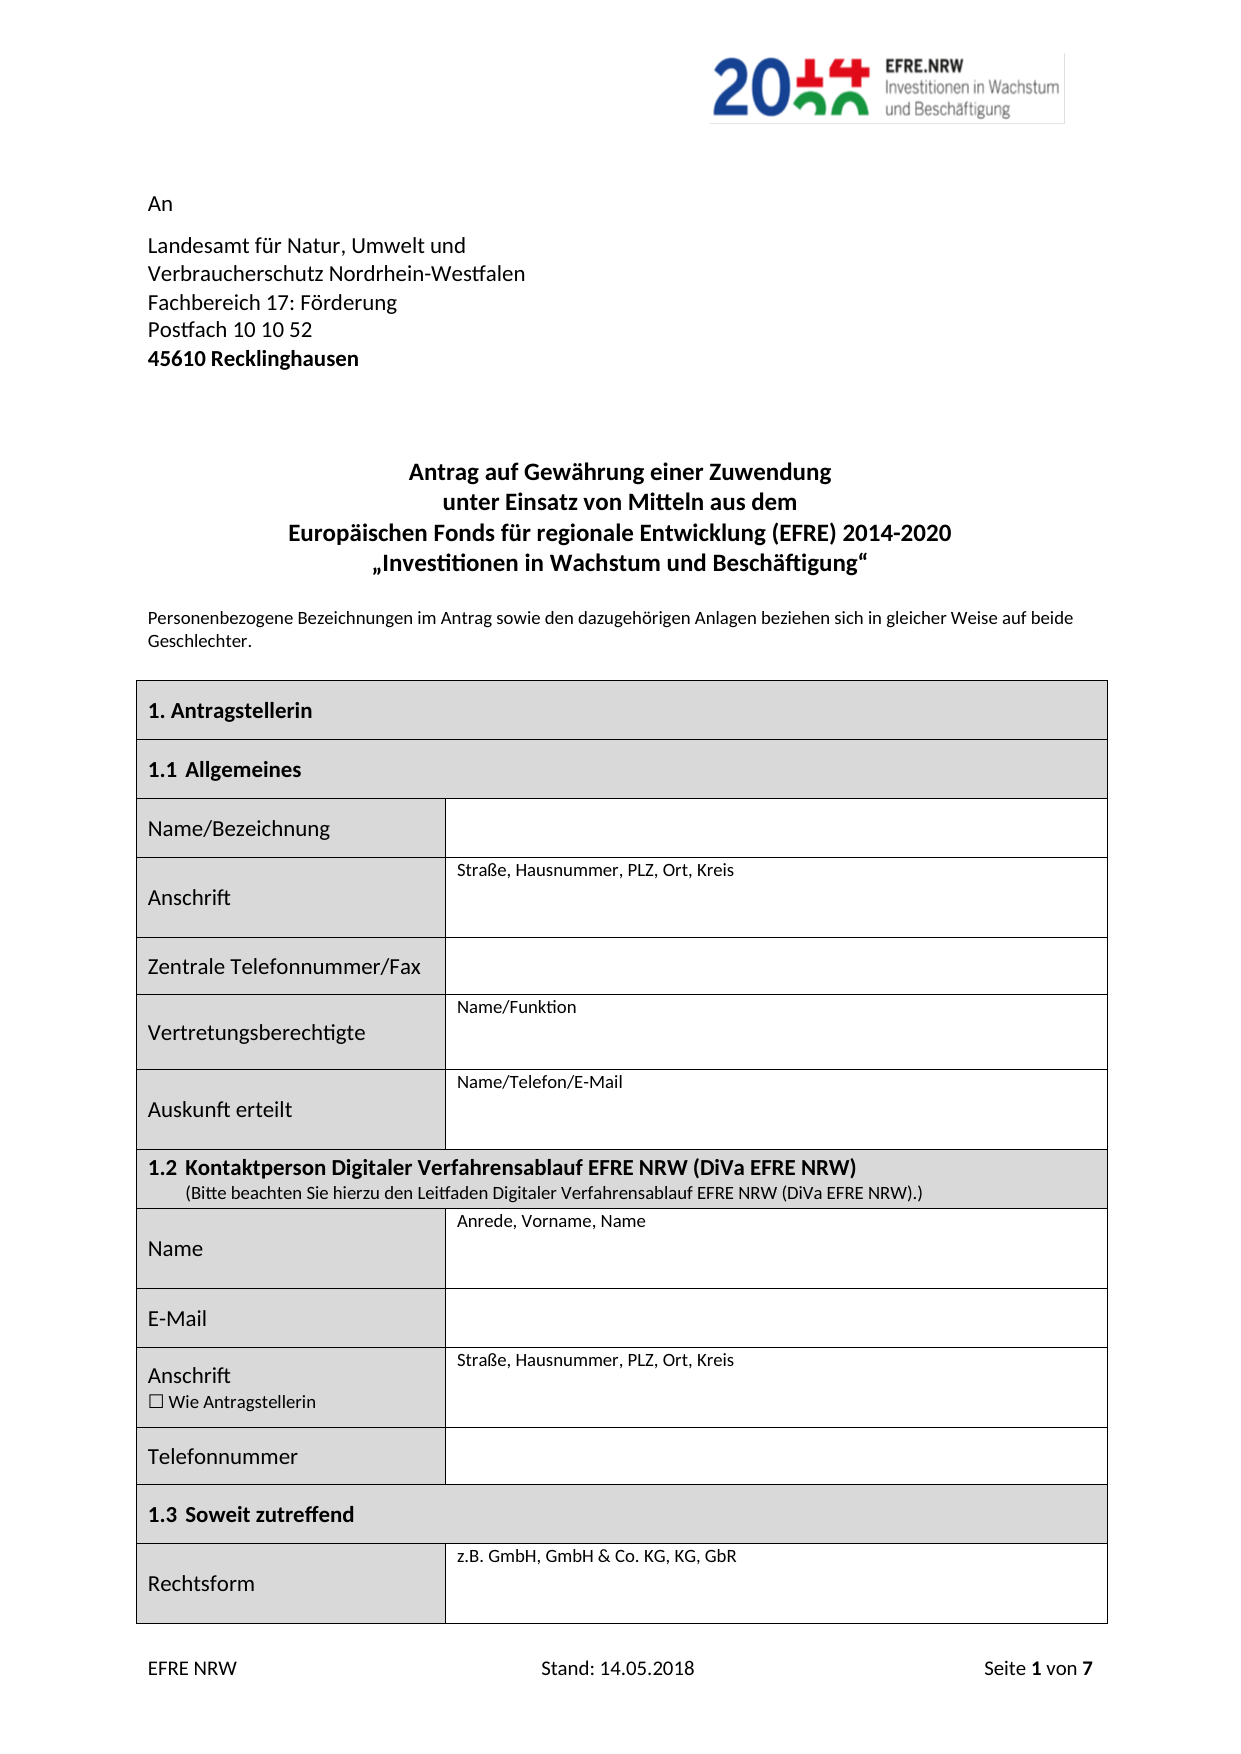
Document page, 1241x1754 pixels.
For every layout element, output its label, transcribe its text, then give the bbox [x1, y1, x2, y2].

table_cell Zentrale Telefonnummer/Fax [137, 938, 445, 994]
table_cell Straße, Hausnummer, PLZ, Ort, Kreis [446, 858, 1107, 937]
table_cell Name/Telefon/E-Mail [446, 1070, 1107, 1149]
table_cell Auskunft erteilt [137, 1070, 445, 1149]
table_cell Name/Bezeichnung [137, 799, 445, 857]
text Antrag auf Gewährung einer Zuwendung [148, 456, 1093, 486]
table_cell Kontaktperson Digitaler Verfahrensablauf EFRE NRW (DiVa EFRE NRW) (Bitte beachten Sie hierzu den Leitfaden Digitaler Verfahrensablauf EFRE NRW (DiVa EFRE NRW).) [137, 1150, 1107, 1208]
text „Investitionen in Wachstum und Beschäftigung“ [148, 547, 1093, 578]
table_cell Name [137, 1209, 445, 1288]
table_cell [446, 1428, 1107, 1484]
table_header 1. Antragstellerin [137, 681, 1107, 739]
picture [710, 53, 1065, 124]
table_cell Vertretungsberechtigte [137, 995, 445, 1069]
table_cell Rechtsform [137, 1544, 445, 1623]
text An [133, 189, 1093, 218]
text unter Einsatz von Mitteln aus dem [148, 486, 1093, 517]
table_cell E-Mail [137, 1289, 445, 1347]
table_cell z.B. GmbH, GmbH & Co. KG, KG, GbR [446, 1544, 1107, 1623]
table_cell Anschrift [137, 858, 445, 937]
table_cell Allgemeines [137, 740, 1107, 798]
text Europäischen Fonds für regionale Entwicklung (EFRE) 2014-2020 [148, 517, 1093, 547]
table_cell [446, 938, 1107, 994]
table_cell Telefonnummer [137, 1428, 445, 1484]
table_cell Name/Funktion [446, 995, 1107, 1069]
text Personenbezogene Bezeichnungen im Antrag sowie den dazugehörigen Anlagen beziehen sich in gleicher Weise auf beide Geschlechter. [148, 606, 1093, 652]
table_cell Soweit zutreffend [137, 1485, 1107, 1543]
table_cell Straße, Hausnummer, PLZ, Ort, Kreis [446, 1348, 1107, 1427]
table_cell Anrede, Vorname, Name [446, 1209, 1107, 1288]
table_cell Anschrift Wie Antragstellerin [137, 1348, 445, 1427]
